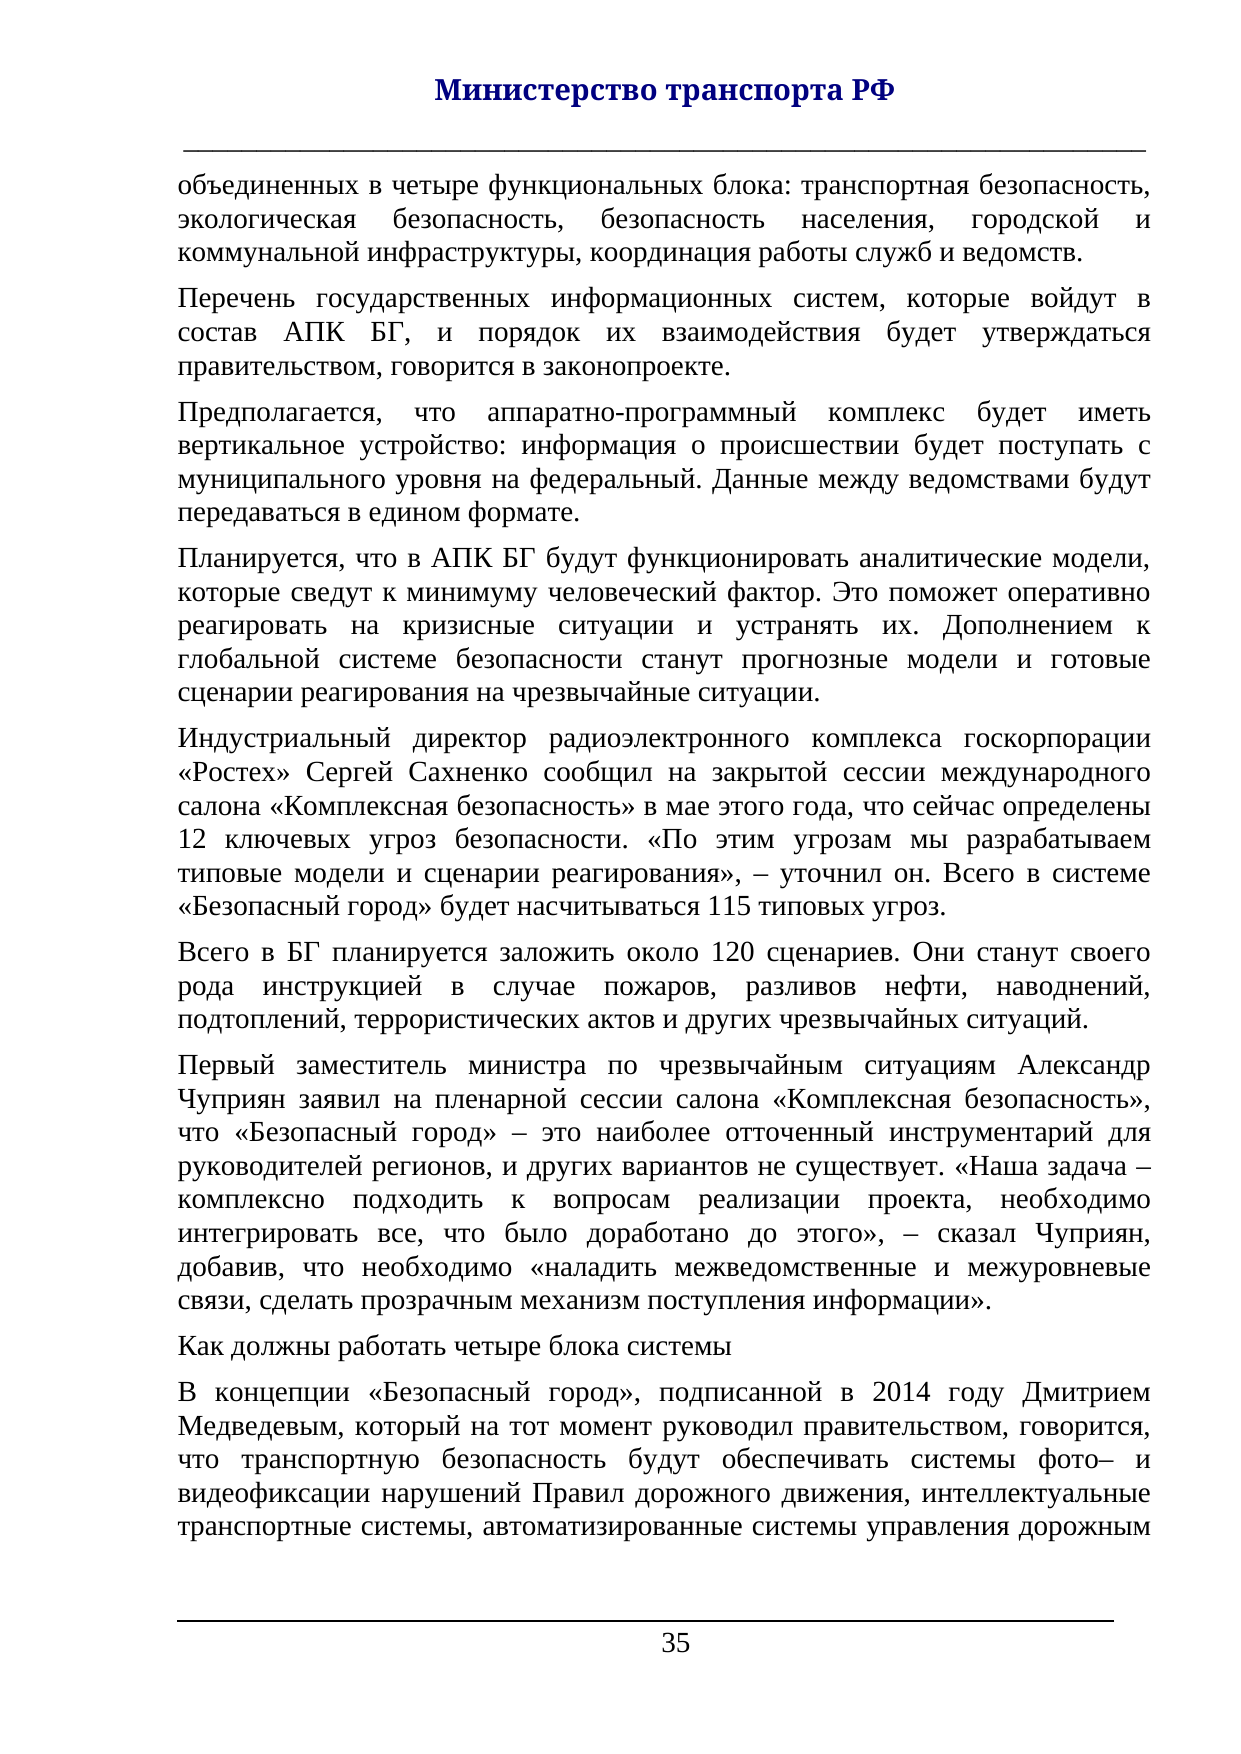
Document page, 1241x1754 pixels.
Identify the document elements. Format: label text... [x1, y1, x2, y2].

text Перечень государственных информационных систем, которые войдут в состав АПК БГ, и порядок их взаимодействия будет утверждаться правительством, говорится в законопроекте. [177, 281, 1152, 381]
text Первый заместитель министра по чрезвычайным ситуациям Александр Чуприян заявил на пленарной сессии салона «Комплексная безопасность», что «Безопасный город» – это наиболее отточенный инструментарий для руководителей регионов, и других вариантов не существует. «Наша задача – комплексно подходить к вопросам реализации проекта, необходимо интегрировать все, что было доработано до этого», – сказал Чуприян, добавив, что необходимо «наладить межведомственные и межуровневые связи, сделать прозрачным механизм поступления информации». [177, 1047, 1152, 1316]
text Индустриальный директор радиоэлектронного комплекса госкорпорации «Ростех» Сергей Сахненко сообщил на закрытой сессии международного салона «Комплексная безопасность» в мае этого года, что сейчас определены 12 ключевых угроз безопасности. «По этим угрозам мы разрабатываем типовые модели и сценарии реагирования», – уточнил он. Всего в системе «Безопасный город» будет насчитываться 115 типовых угроз. [177, 721, 1152, 922]
text Как должны работать четыре блока системы [177, 1328, 1152, 1362]
text Планируется, что в АПК БГ будут функционировать аналитические модели, которые сведут к минимуму человеческий фактор. Это поможет оперативно реагировать на кризисные ситуации и устранять их. Дополнением к глобальной системе безопасности станут прогнозные модели и готовые сценарии реагирования на чрезвычайные ситуации. [177, 540, 1152, 708]
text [177, 1374, 1152, 1542]
text Предполагается, что аппаратно-программный комплекс будет иметь вертикальное устройство: информация о происшествии будет поступать с муниципального уровня на федеральный. Данные между ведомствами будут передаваться в едином формате. [177, 394, 1152, 528]
text Всего в БГ планируется заложить около 120 сценариев. Они станут своего рода инструкцией в случае пожаров, разливов нефти, наводнений, подтоплений, террористических актов и других чрезвычайных ситуаций. [177, 934, 1152, 1035]
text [177, 167, 1152, 268]
